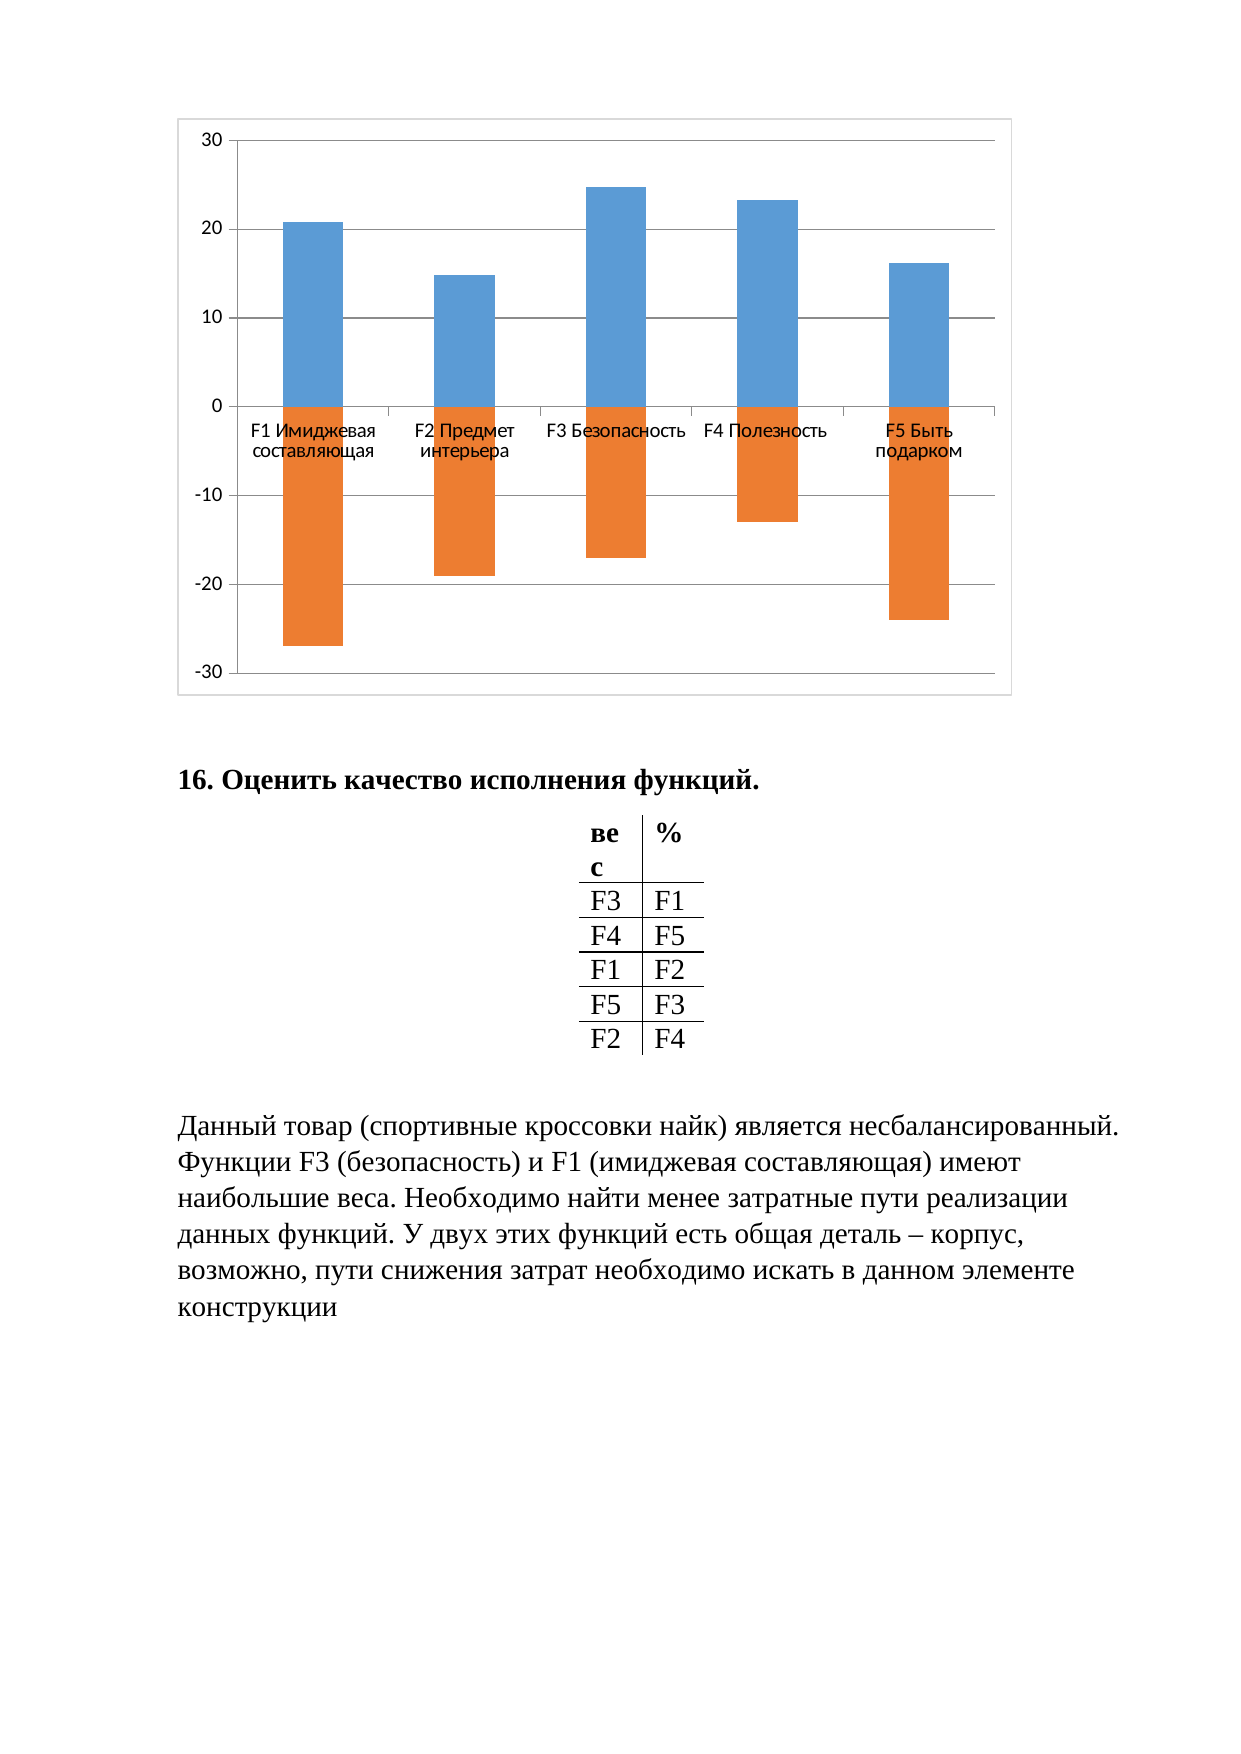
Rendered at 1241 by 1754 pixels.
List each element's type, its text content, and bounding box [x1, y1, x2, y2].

table_cell F3 [579, 883, 642, 917]
text Данный товар (спортивные кроссовки найк) является несбалансированный. Функции F3 (безопасность) и F1 (имиджевая составляющая) имеют наибольшие веса. Необходимо найти менее затратные пути реализации данных функций. У двух этих функций есть общая деталь – корпус, возможно, пути снижения затрат необходимо искать в данном элементе конструкции [177, 1108, 1152, 1322]
table_cell F4 [643, 1022, 704, 1055]
table_header % [643, 815, 704, 882]
table_cell F2 [579, 1022, 642, 1055]
table_cell F5 [579, 987, 642, 1021]
table_cell F2 [643, 953, 704, 986]
table_header вес [579, 815, 642, 882]
table_cell F1 [643, 883, 704, 917]
table_cell F5 [643, 918, 704, 951]
table_cell F1 [579, 953, 642, 986]
table_cell F3 [643, 987, 704, 1021]
table_cell F4 [579, 918, 642, 951]
text 16. Оценить качество исполнения функций. [177, 762, 1152, 796]
